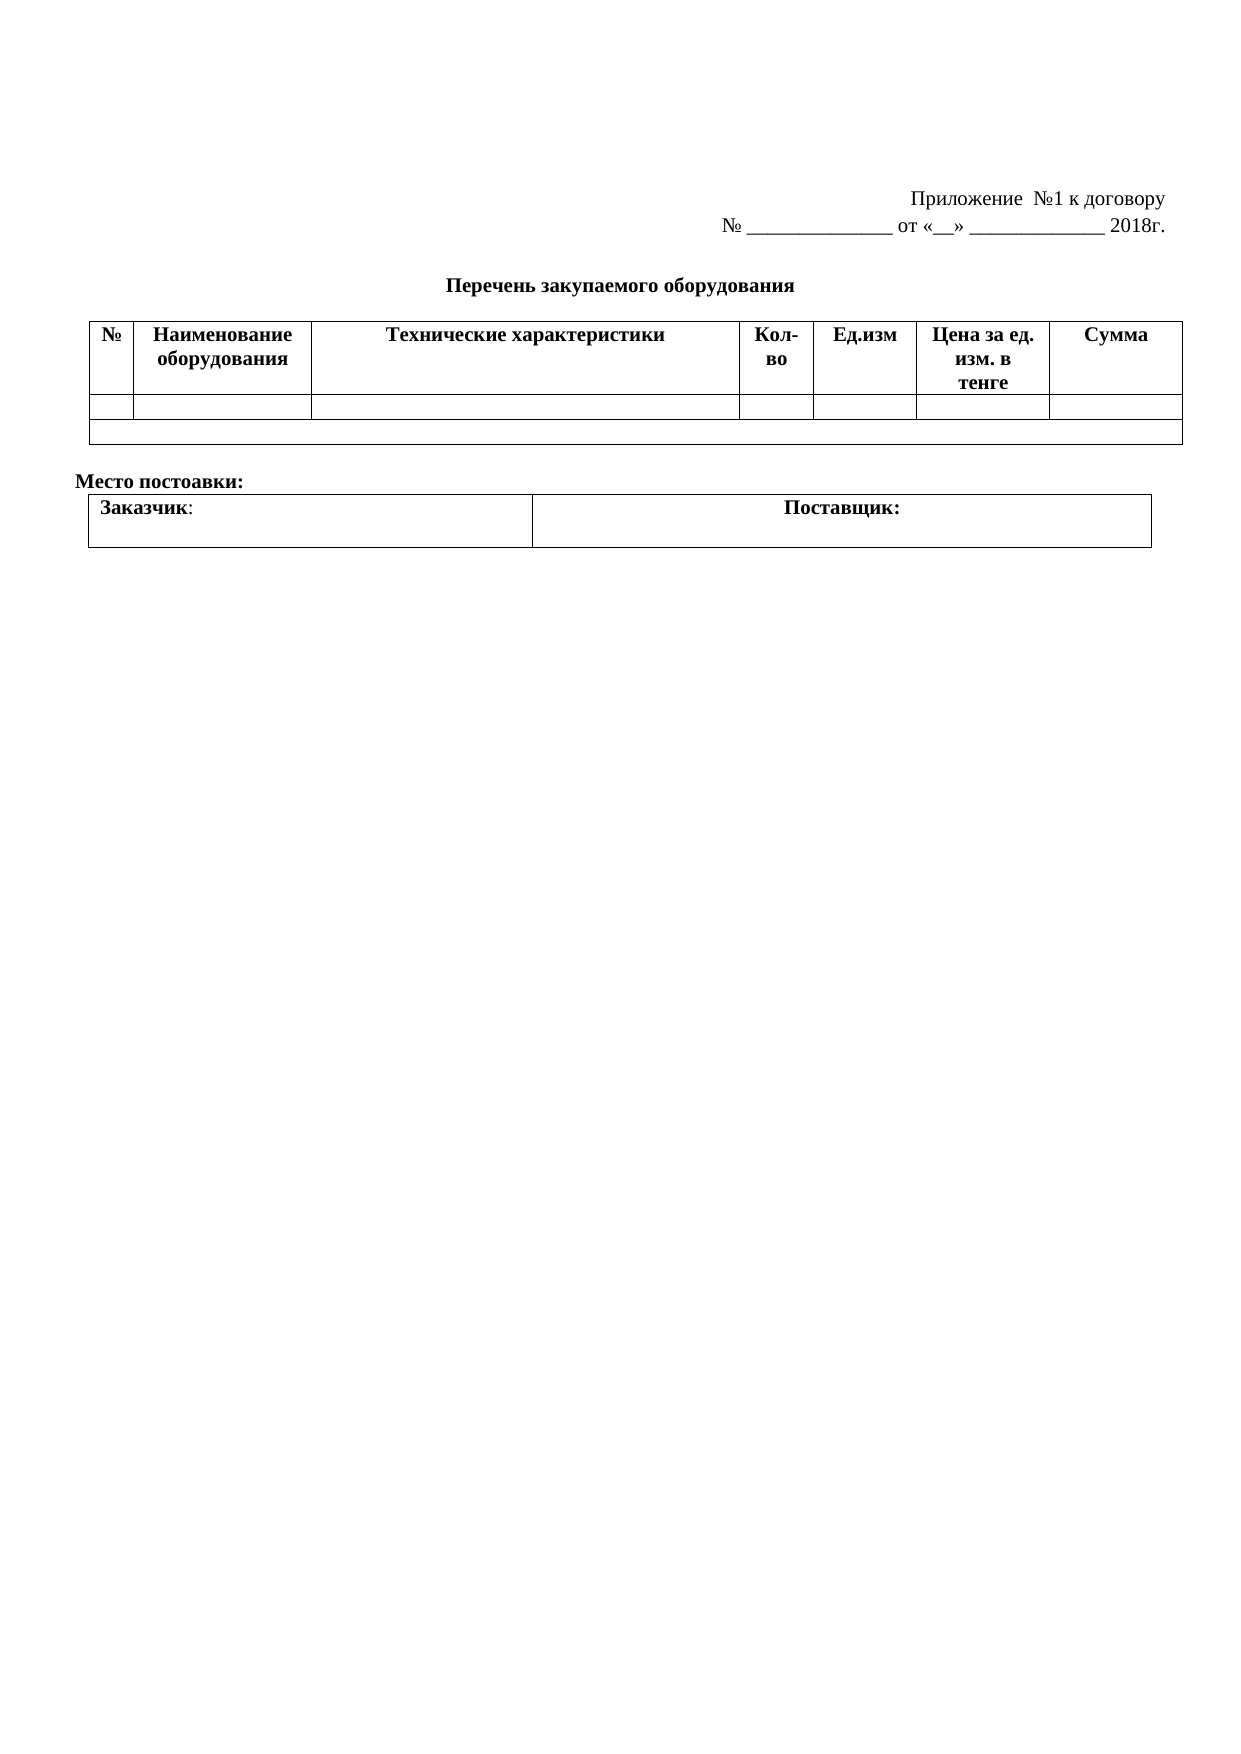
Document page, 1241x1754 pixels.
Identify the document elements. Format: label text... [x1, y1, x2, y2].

table_cell [740, 395, 813, 419]
table_cell [917, 395, 1049, 419]
table_cell [90, 420, 1182, 444]
table_header Наименование оборудования [134, 322, 311, 394]
table_header № [90, 322, 133, 394]
table_cell [1050, 395, 1182, 419]
text № ______________ от «__» _____________ 2018г. [75, 213, 1165, 237]
table_cell [312, 395, 739, 419]
table_header Ед.изм [814, 322, 916, 394]
table_header Технические характеристики [312, 322, 739, 394]
table_header Сумма [1050, 322, 1182, 394]
text Перечень закупаемого оборудования [75, 273, 1165, 297]
table_cell [134, 395, 311, 419]
text Место постоавки: [75, 469, 1165, 493]
text Приложение №1 к договору [75, 185, 1165, 209]
table_header Кол-во [740, 322, 813, 394]
table_header Поставщик: [533, 495, 1151, 547]
table_cell [814, 395, 916, 419]
table_header Заказчик: [89, 495, 532, 547]
table_header Цена за ед. изм. в тенге [917, 322, 1049, 394]
table_cell [90, 395, 133, 419]
